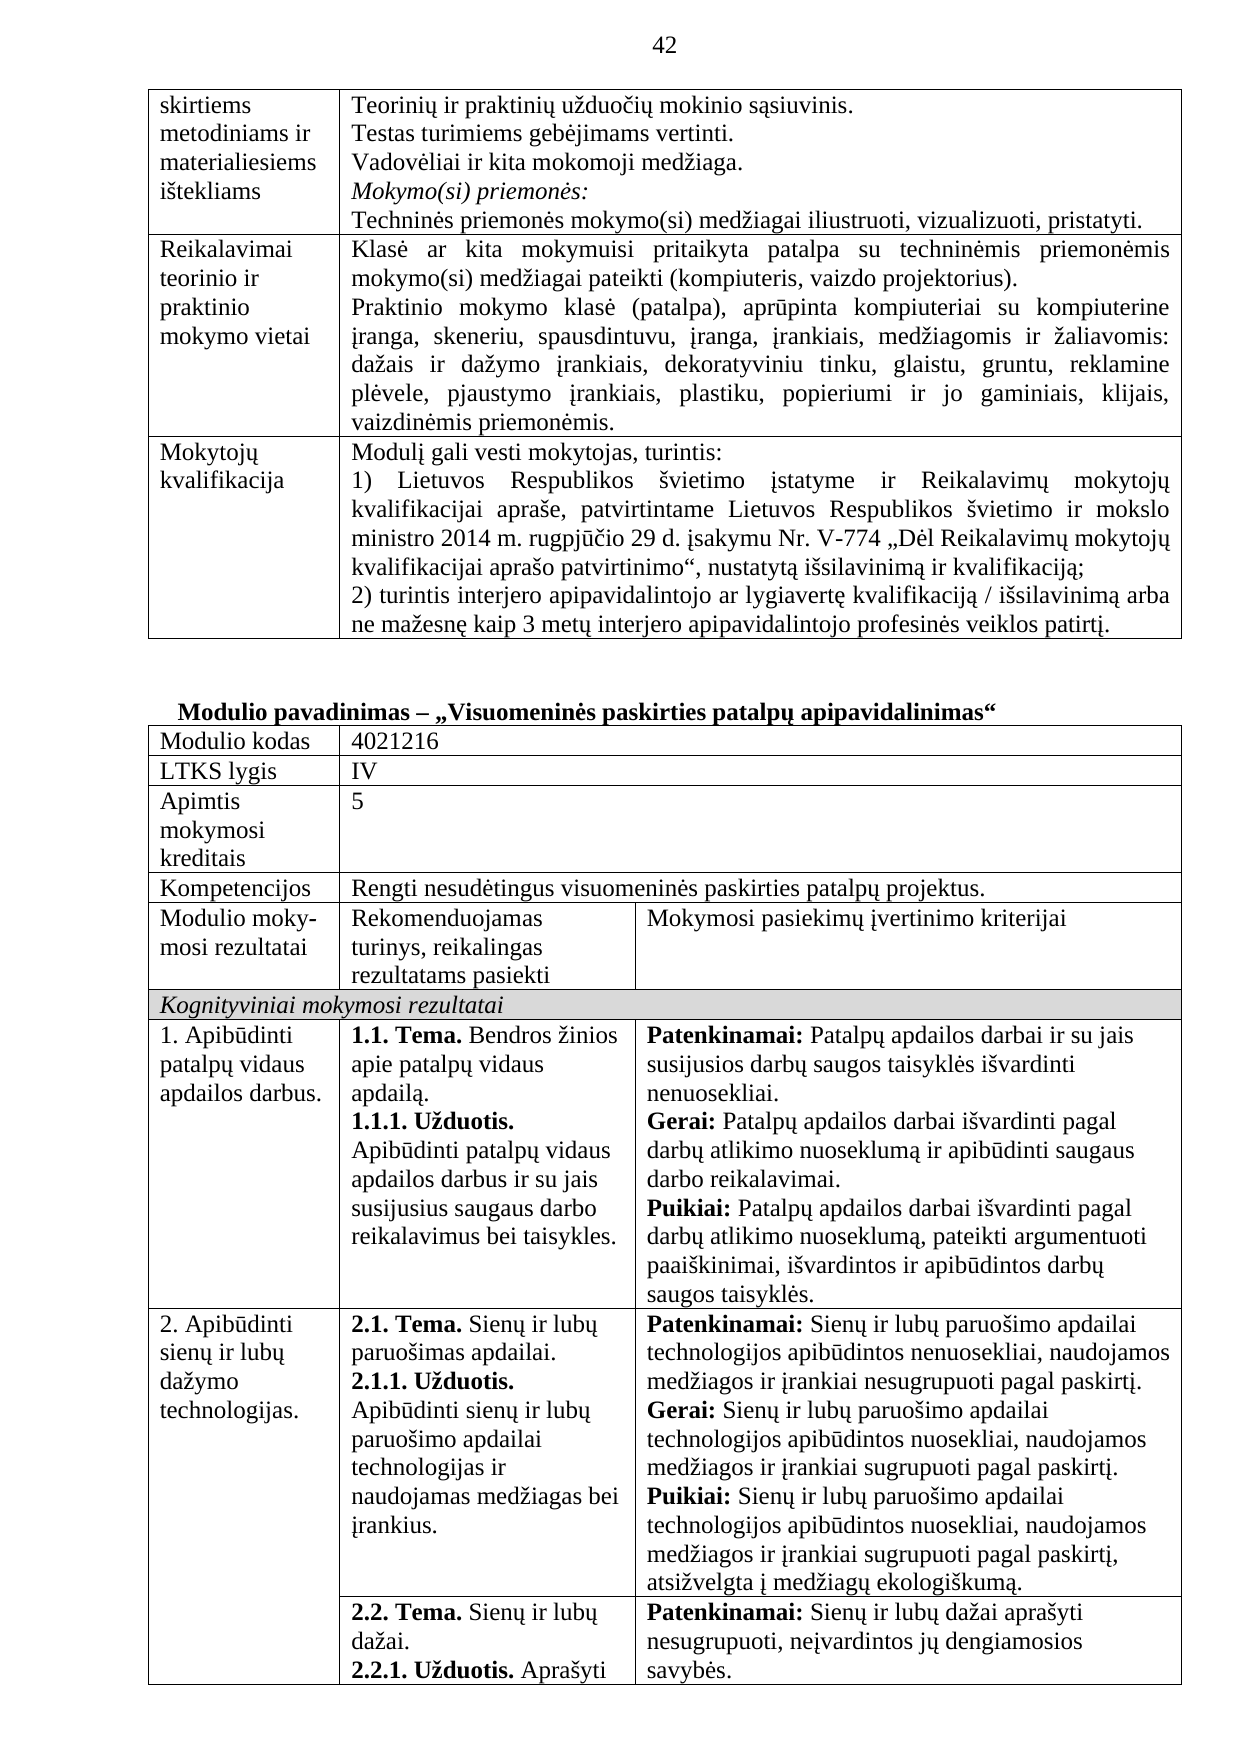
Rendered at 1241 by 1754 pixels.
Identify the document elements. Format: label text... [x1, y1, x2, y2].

table_cell Apimtis mokymosi kreditais [149, 786, 339, 872]
table_header 4021216 [340, 726, 1181, 755]
table_cell Mokymosi pasiekimų įvertinimo kriterijai [636, 903, 1181, 989]
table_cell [636, 1597, 1181, 1683]
table_cell Patenkinamai: Sienų ir lubų paruošimo apdailai technologijos apibūdintos nenuosekliai, naudojamos medžiagos ir įrankiai nesugrupuoti pagal paskirtį. Gerai: Sienų ir lubų paruošimo apdailai technologijos apibūdintos nuosekliai, naudojamos medžiagos ir įrankiai sugrupuoti pagal paskirtį. Puikiai: Sienų ir lubų paruošimo apdailai technologijos apibūdintos nuosekliai, naudojamos medžiagos ir įrankiai sugrupuoti pagal paskirtį, atsižvelgta į medžiagų ekologiškumą. [636, 1309, 1181, 1596]
table_cell IV [340, 756, 1181, 785]
table_cell LTKS lygis [149, 756, 339, 785]
table_cell Rekomenduojamas turinys, reikalingas rezultatams pasiekti [340, 903, 635, 989]
table_header Modulio kodas [149, 726, 339, 755]
text Modulio pavadinimas – „Visuomeninės paskirties patalpų apipavidalinimas“ [177, 697, 1181, 725]
table_cell Modulį gali vesti mokytojas, turintis: 1) Lietuvos Respublikos švietimo įstatyme ir Reikalavimų mokytojų kvalifikacijai apraše, patvirtintame Lietuvos Respublikos švietimo ir mokslo ministro 2014 m. rugpjūčio 29 d. įsakymu Nr. V-774 „Dėl Reikalavimų mokytojų kvalifikacijai aprašo patvirtinimo“, nustatytą išsilavinimą ir kvalifikaciją; 2) turintis interjero apipavidalintojo ar lygiavertę kvalifikaciją / išsilavinimą arba ne mažesnę kaip 3 metų interjero apipavidalintojo profesinės veiklos patirtį. [340, 437, 1181, 638]
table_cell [340, 90, 1181, 233]
table_cell 1.1. Tema. Bendros žinios apie patalpų vidaus apdailą. 1.1.1. Užduotis. Apibūdinti patalpų vidaus apdailos darbus ir su jais susijusius saugaus darbo reikalavimus bei taisykles. [340, 1020, 635, 1308]
table_cell Reikalavimai teorinio ir praktinio mokymo vietai [149, 235, 339, 436]
table_cell 1. Apibūdinti patalpų vidaus apdailos darbus. [149, 1020, 339, 1308]
table_cell 2.1. Tema. Sienų ir lubų paruošimas apdailai. 2.1.1. Užduotis. Apibūdinti sienų ir lubų paruošimo apdailai technologijas ir naudojamas medžiagas bei įrankius. [340, 1309, 635, 1596]
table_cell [340, 1597, 635, 1683]
table_cell 2. Apibūdinti sienų ir lubų dažymo technologijas. [149, 1309, 339, 1683]
table_cell Rengti nesudėtingus visuomeninės paskirties patalpų projektus. [340, 873, 1181, 902]
table_cell 5 [340, 786, 1181, 872]
table_cell Kompetencijos [149, 873, 339, 902]
table_cell Klasė ar kita mokymuisi pritaikyta patalpa su techninėmis priemonėmis mokymo(si) medžiagai pateikti (kompiuteris, vaizdo projektorius). Praktinio mokymo klasė (patalpa), aprūpinta kompiuteriai su kompiuterine įranga, skeneriu, spausdintuvu, įranga, įrankiais, medžiagomis ir žaliavomis: dažais ir dažymo įrankiais, dekoratyviniu tinku, glaistu, gruntu, reklamine plėvele, pjaustymo įrankiais, plastiku, popieriumi ir jo gaminiais, klijais, vaizdinėmis priemonėmis. [340, 235, 1181, 436]
table_cell Kognityviniai mokymosi rezultatai [149, 990, 1181, 1019]
table_cell Patenkinamai: Patalpų apdailos darbai ir su jais susijusios darbų saugos taisyklės išvardinti nenuosekliai. Gerai: Patalpų apdailos darbai išvardinti pagal darbų atlikimo nuoseklumą ir apibūdinti saugaus darbo reikalavimai. Puikiai: Patalpų apdailos darbai išvardinti pagal darbų atlikimo nuoseklumą, pateikti argumentuoti paaiškinimai, išvardintos ir apibūdintos darbų saugos taisyklės. [636, 1020, 1181, 1308]
table_cell Modulio mokymosi rezultatai [149, 903, 339, 989]
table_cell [149, 90, 339, 233]
table_cell Mokytojų kvalifikacija [149, 437, 339, 638]
